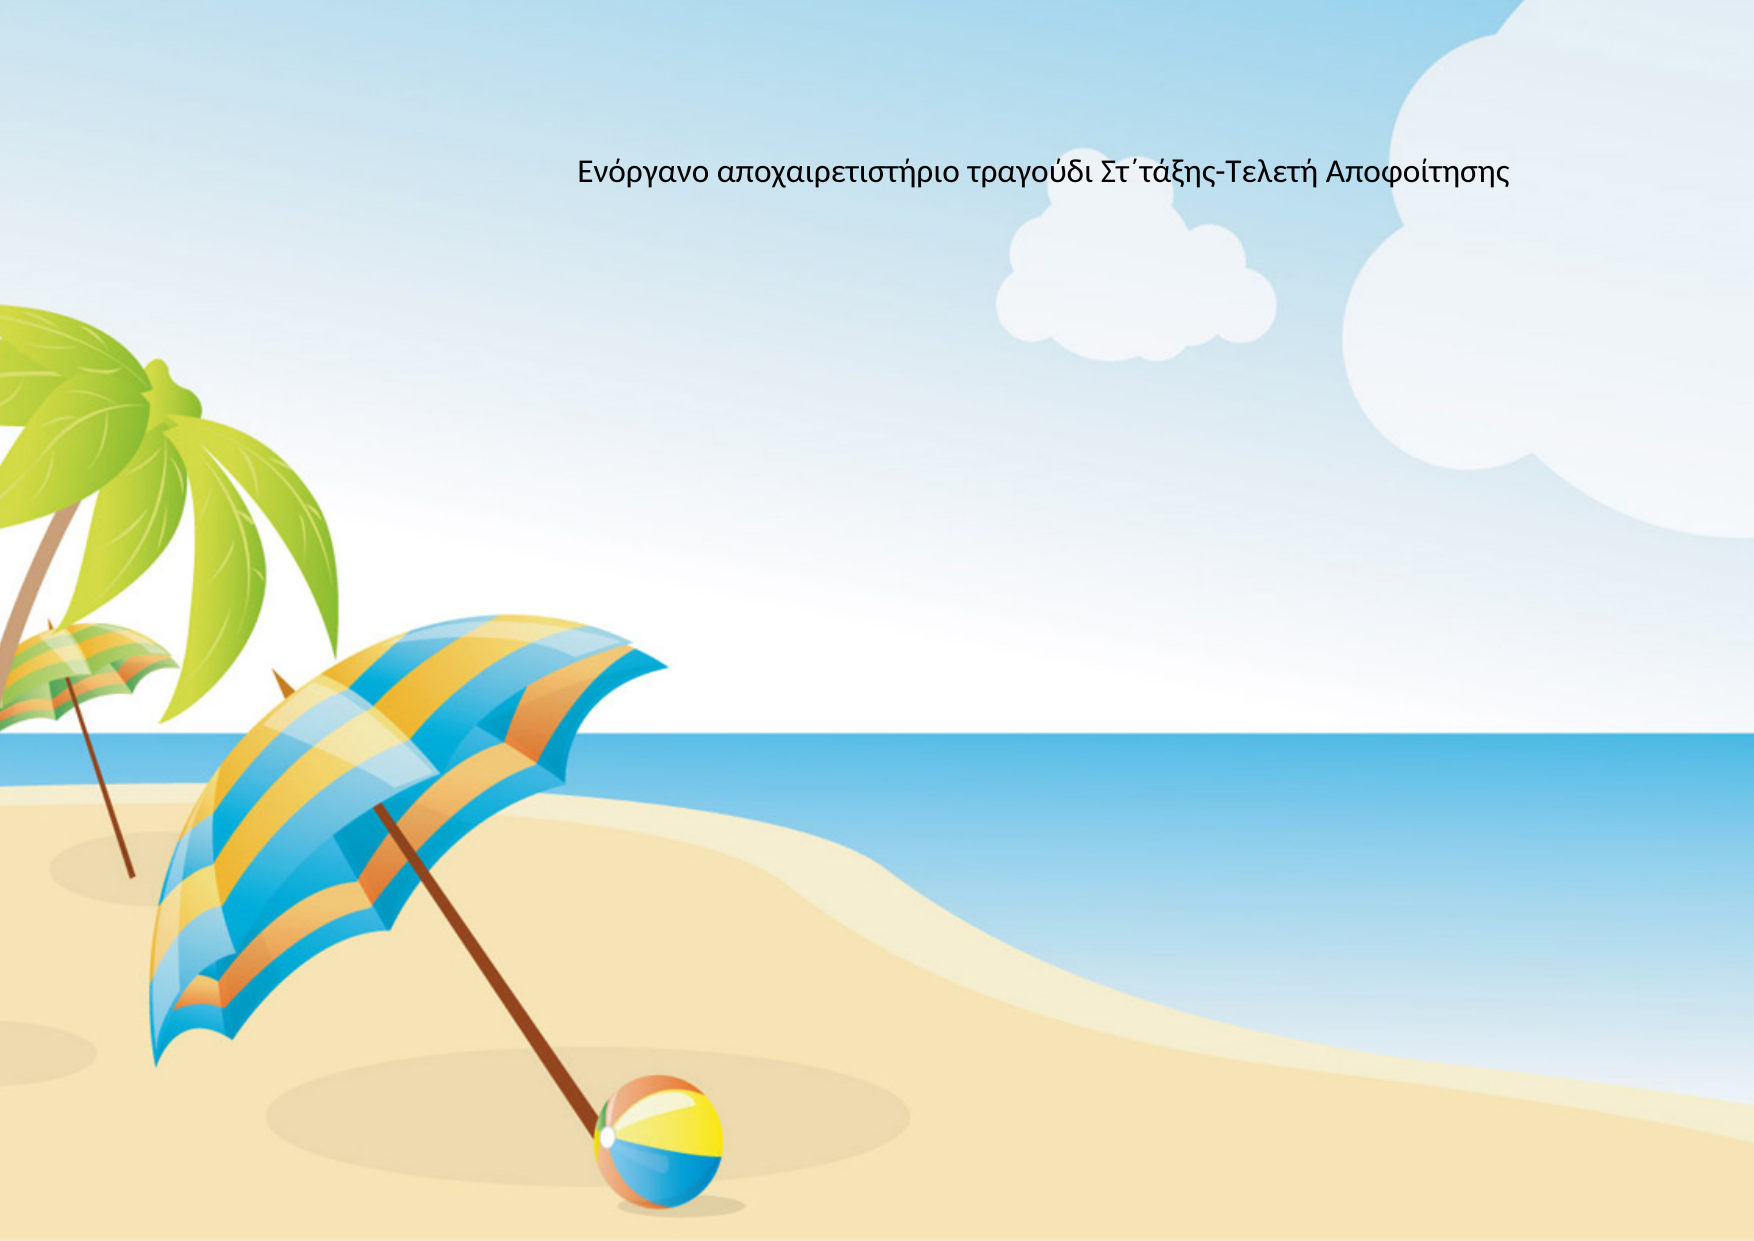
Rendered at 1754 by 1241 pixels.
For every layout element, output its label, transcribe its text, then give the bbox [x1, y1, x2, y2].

text Ενόργανο αποχαιρετιστήριο τραγούδι Στ΄τάξης-Τελετή Αποφοίτησης [225, 150, 1566, 191]
picture [0, 0, 1754, 1241]
